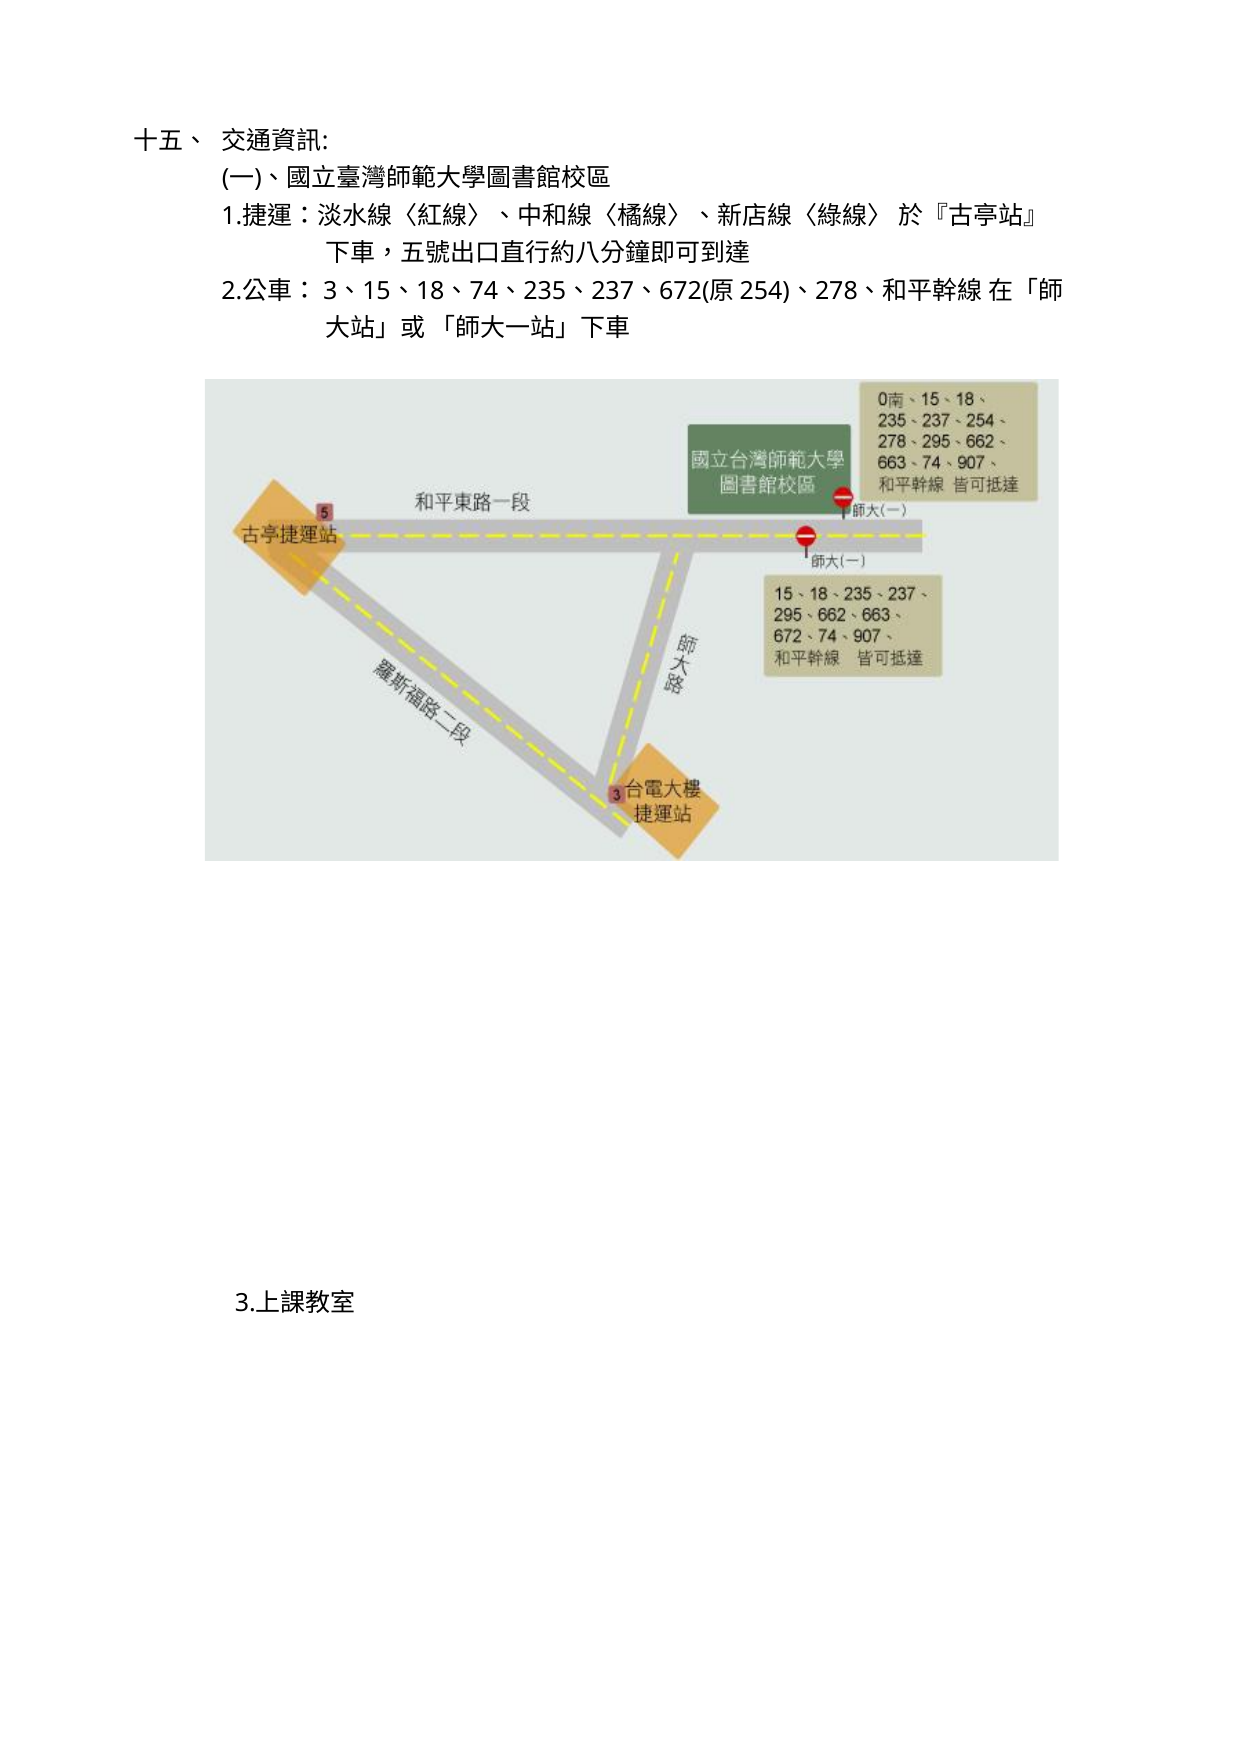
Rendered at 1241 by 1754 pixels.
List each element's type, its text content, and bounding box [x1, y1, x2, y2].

text 1.捷運：淡水線〈紅線〉、中和線〈橘線〉、新店線〈綠線〉 於『古亭站』 [221, 194, 1092, 232]
text (一)、國立臺灣師範大學圖書館校區 [222, 157, 1092, 194]
text 3.上課教室 [222, 1282, 1092, 1319]
text 2.公車： 3、15、18、74、235、237、672(原254)、278、和平幹線 在「師 [221, 269, 1092, 307]
list 交通資訊: [133, 119, 1092, 157]
picture [204, 379, 1059, 861]
text 下車，五號出口直行約八分鐘即可到達 [325, 232, 1092, 269]
text 大站」或 「師大一站」下車 [325, 307, 1092, 344]
